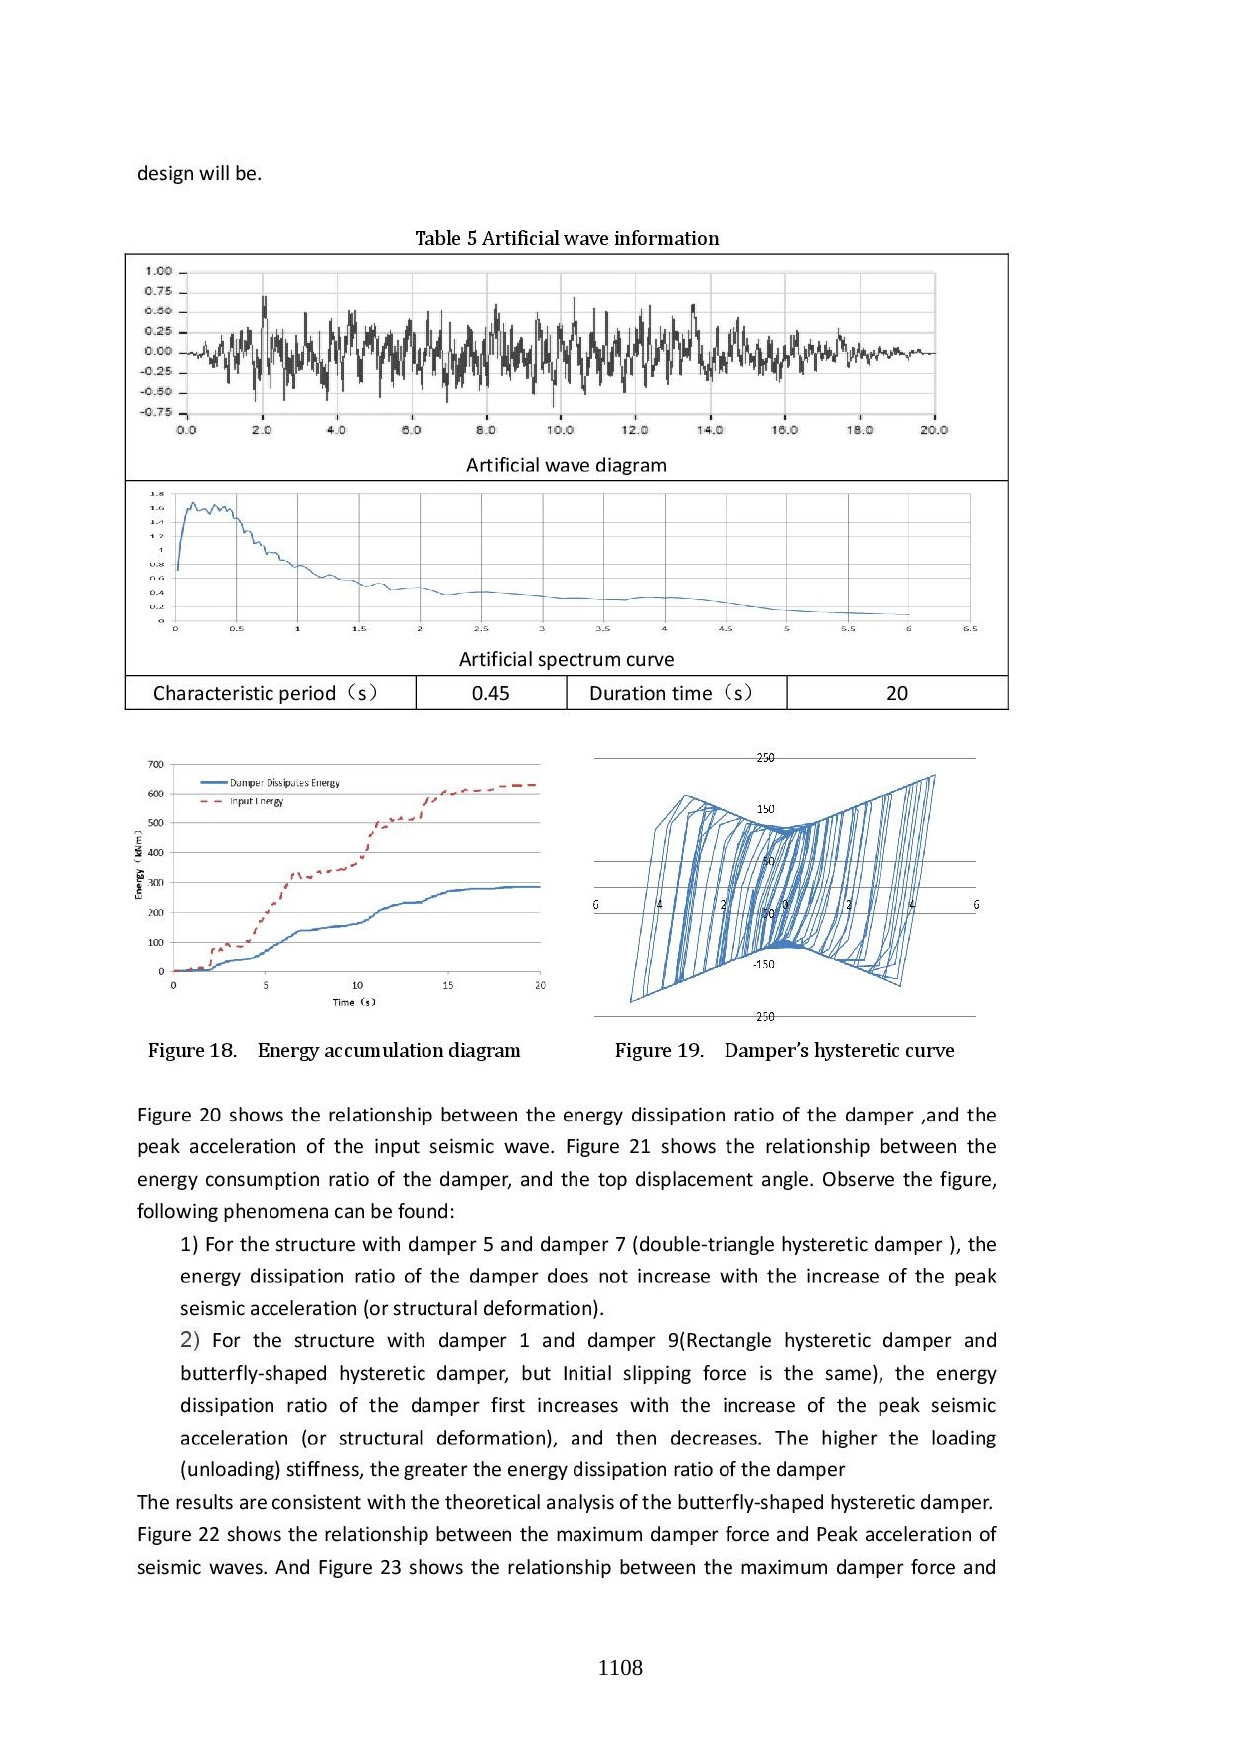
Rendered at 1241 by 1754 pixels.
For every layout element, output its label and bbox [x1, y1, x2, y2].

picture [118, 147, 1033, 1607]
